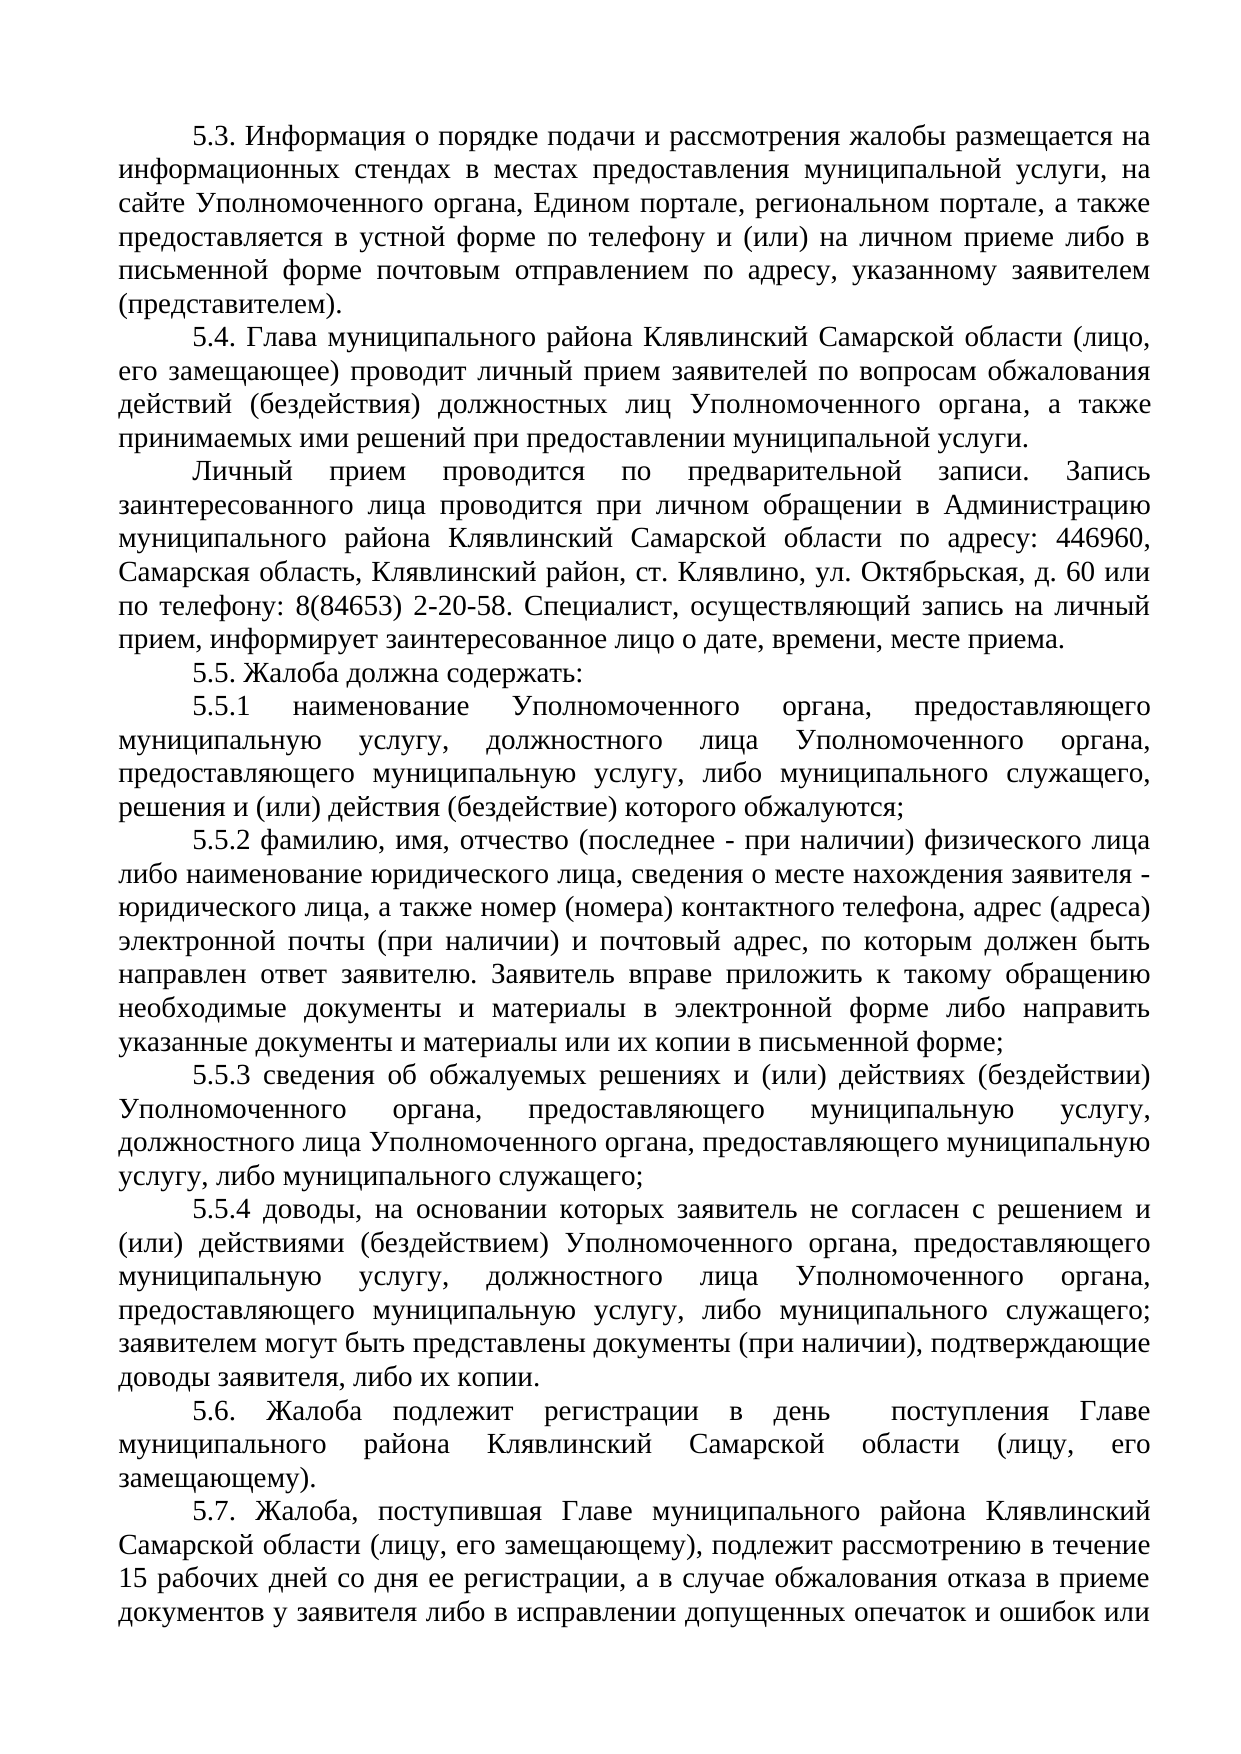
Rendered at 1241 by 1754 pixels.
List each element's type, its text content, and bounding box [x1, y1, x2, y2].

text 5.5.3 сведения об обжалуемых решениях и (или) действиях (бездействии) Уполномоченного органа, предоставляющего муниципальную услугу, должностного лица Уполномоченного органа, предоставляющего муниципальную услугу, либо муниципального служащего; [118, 1057, 1152, 1191]
text 5.4. Глава муниципального района Клявлинский Самарской области (лицо, его замещающее) проводит личный прием заявителей по вопросам обжалования действий (бездействия) должностных лиц Уполномоченного органа, а также принимаемых ими решений при предоставлении муниципальной услуги. [118, 319, 1152, 453]
text 5.5.1 наименование Уполномоченного органа, предоставляющего муниципальную услугу, должностного лица Уполномоченного органа, предоставляющего муниципальную услугу, либо муниципального служащего, решения и (или) действия (бездействие) которого обжалуются; [118, 688, 1152, 822]
text 5.5.4 доводы, на основании которых заявитель не согласен с решением и (или) действиями (бездействием) Уполномоченного органа, предоставляющего муниципальную услугу, должностного лица Уполномоченного органа, предоставляющего муниципальную услугу, либо муниципального служащего; заявителем могут быть представлены документы (при наличии), подтверждающие доводы заявителя, либо их копии. [118, 1191, 1152, 1393]
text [118, 1493, 1152, 1627]
text 5.5. Жалоба должна содержать: [118, 655, 1152, 688]
text 5.5.2 фамилию, имя, отчество (последнее - при наличии) физического лица либо наименование юридического лица, сведения о месте нахождения заявителя - юридического лица, а также номер (номера) контактного телефона, адрес (адреса) электронной почты (при наличии) и почтовый адрес, по которым должен быть направлен ответ заявителю. Заявитель вправе приложить к такому обращению необходимые документы и материалы в электронной форме либо направить указанные документы и материалы или их копии в письменной форме; [118, 822, 1152, 1057]
text 5.3. Информация о порядке подачи и рассмотрения жалобы размещается на информационных стендах в местах предоставления муниципальной услуги, на сайте Уполномоченного органа, Едином портале, региональном портале, а также предоставляется в устной форме по телефону и (или) на личном приеме либо в письменной форме почтовым отправлением по адресу, указанному заявителем (представителем). [118, 118, 1152, 319]
text Личный прием проводится по предварительной записи. Запись заинтересованного лица проводится при личном обращении в Администрацию муниципального района Клявлинский Самарской области по адресу: 446960, Самарская область, Клявлинский район, ст. Клявлино, ул. Октябрьская, д. 60 или по телефону: 8(84653) 2-20-58. Специалист, осуществляющий запись на личный прием, информирует заинтересованное лицо о дате, времени, месте приема. [118, 453, 1152, 655]
text 5.6. Жалоба подлежит регистрации в день поступления Главе муниципального района Клявлинский Самарской области (лицу, его замещающему). [118, 1393, 1152, 1493]
